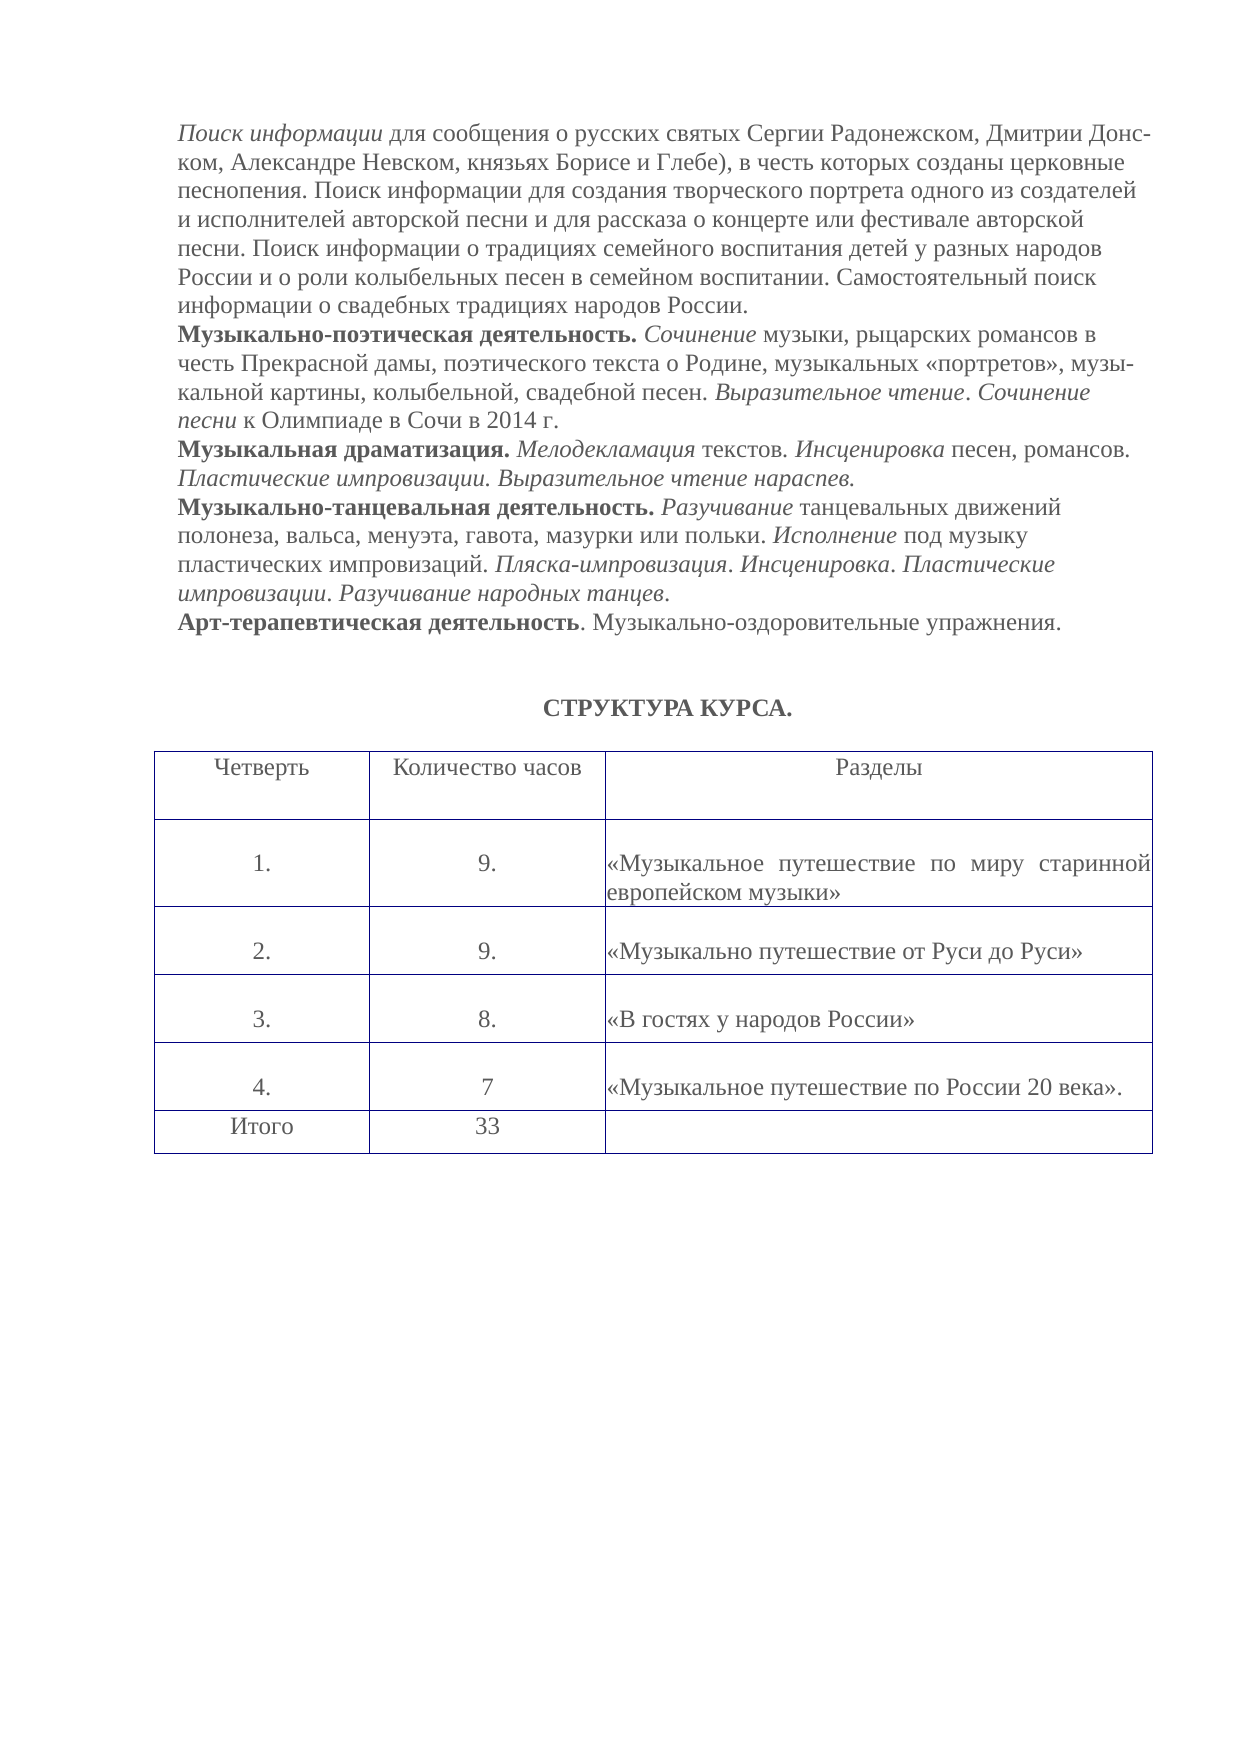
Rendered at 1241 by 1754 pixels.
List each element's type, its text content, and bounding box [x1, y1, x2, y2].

text Арт-терапевтическая деятельность. Музыкально-оздоровительные упражнения. [177, 607, 1152, 636]
table_cell «Музыкальное путешествие по России 20 века». [606, 1043, 1152, 1110]
text Музыкально-поэтическая деятельность. Сочинение музыки, рыцарских романсов в честь Прекрасной дамы, поэтического текста о Родине, музыкальных «портретов», музы-кальной картины, колыбельной, свадебной песен. Выразительное чтение. Сочинение песни к Олимпиаде в Сочи в 2014 г. [177, 319, 1152, 434]
table_cell 1. [155, 820, 369, 906]
table_cell [606, 1111, 1152, 1153]
table_header Количество часов [370, 752, 605, 819]
text Музыкально-танцевальная деятельность. Разучивание танцевальных движений полонеза, вальса, менуэта, гавота, мазурки или польки. Исполнение под музыку пластических импровизаций. Пляска-импровизация. Инсценировка. Пластические импровизации. Разучивание народных танцев. [177, 492, 1152, 607]
text СТРУКТУРА КУРСА. [177, 693, 1152, 722]
table_cell 8. [370, 975, 605, 1042]
table_cell 33 [370, 1111, 605, 1153]
table_cell 9. [370, 820, 605, 906]
text Поиск информации для сообщения о русских святых Сергии Радонежском, Дмитрии Донс-ком, Александре Невском, князьях Борисе и Глебе), в честь которых созданы церковные песнопения. Поиск информации для создания творческого портрета одного из создателей и исполнителей авторской песни и для рассказа о концерте или фестивале авторской песни. Поиск информации о традициях семейного воспитания детей у разных народов России и о роли колыбельных песен в семейном воспитании. Самостоятельный поиск информации о свадебных традициях народов России. [177, 118, 1152, 319]
table_header Четверть [155, 752, 369, 819]
table_cell 3. [155, 975, 369, 1042]
table_cell «В гостях у народов России» [606, 975, 1152, 1042]
table_cell 7 [370, 1043, 605, 1110]
table_cell 4. [155, 1043, 369, 1110]
table_cell «Музыкально путешествие от Руси до Руси» [606, 907, 1152, 974]
text Музыкальная драматизация. Мелодекламация текстов. Инсценировка песен, романсов. Пластические импровизации. Выразительное чтение нараспев. [177, 434, 1152, 492]
table_cell Итого [155, 1111, 369, 1153]
table_header Разделы [606, 752, 1152, 819]
table_cell 9. [370, 907, 605, 974]
table_cell «Музыкальное путешествие по миру старинной европейском музыки» [606, 820, 1152, 906]
table_cell 2. [155, 907, 369, 974]
